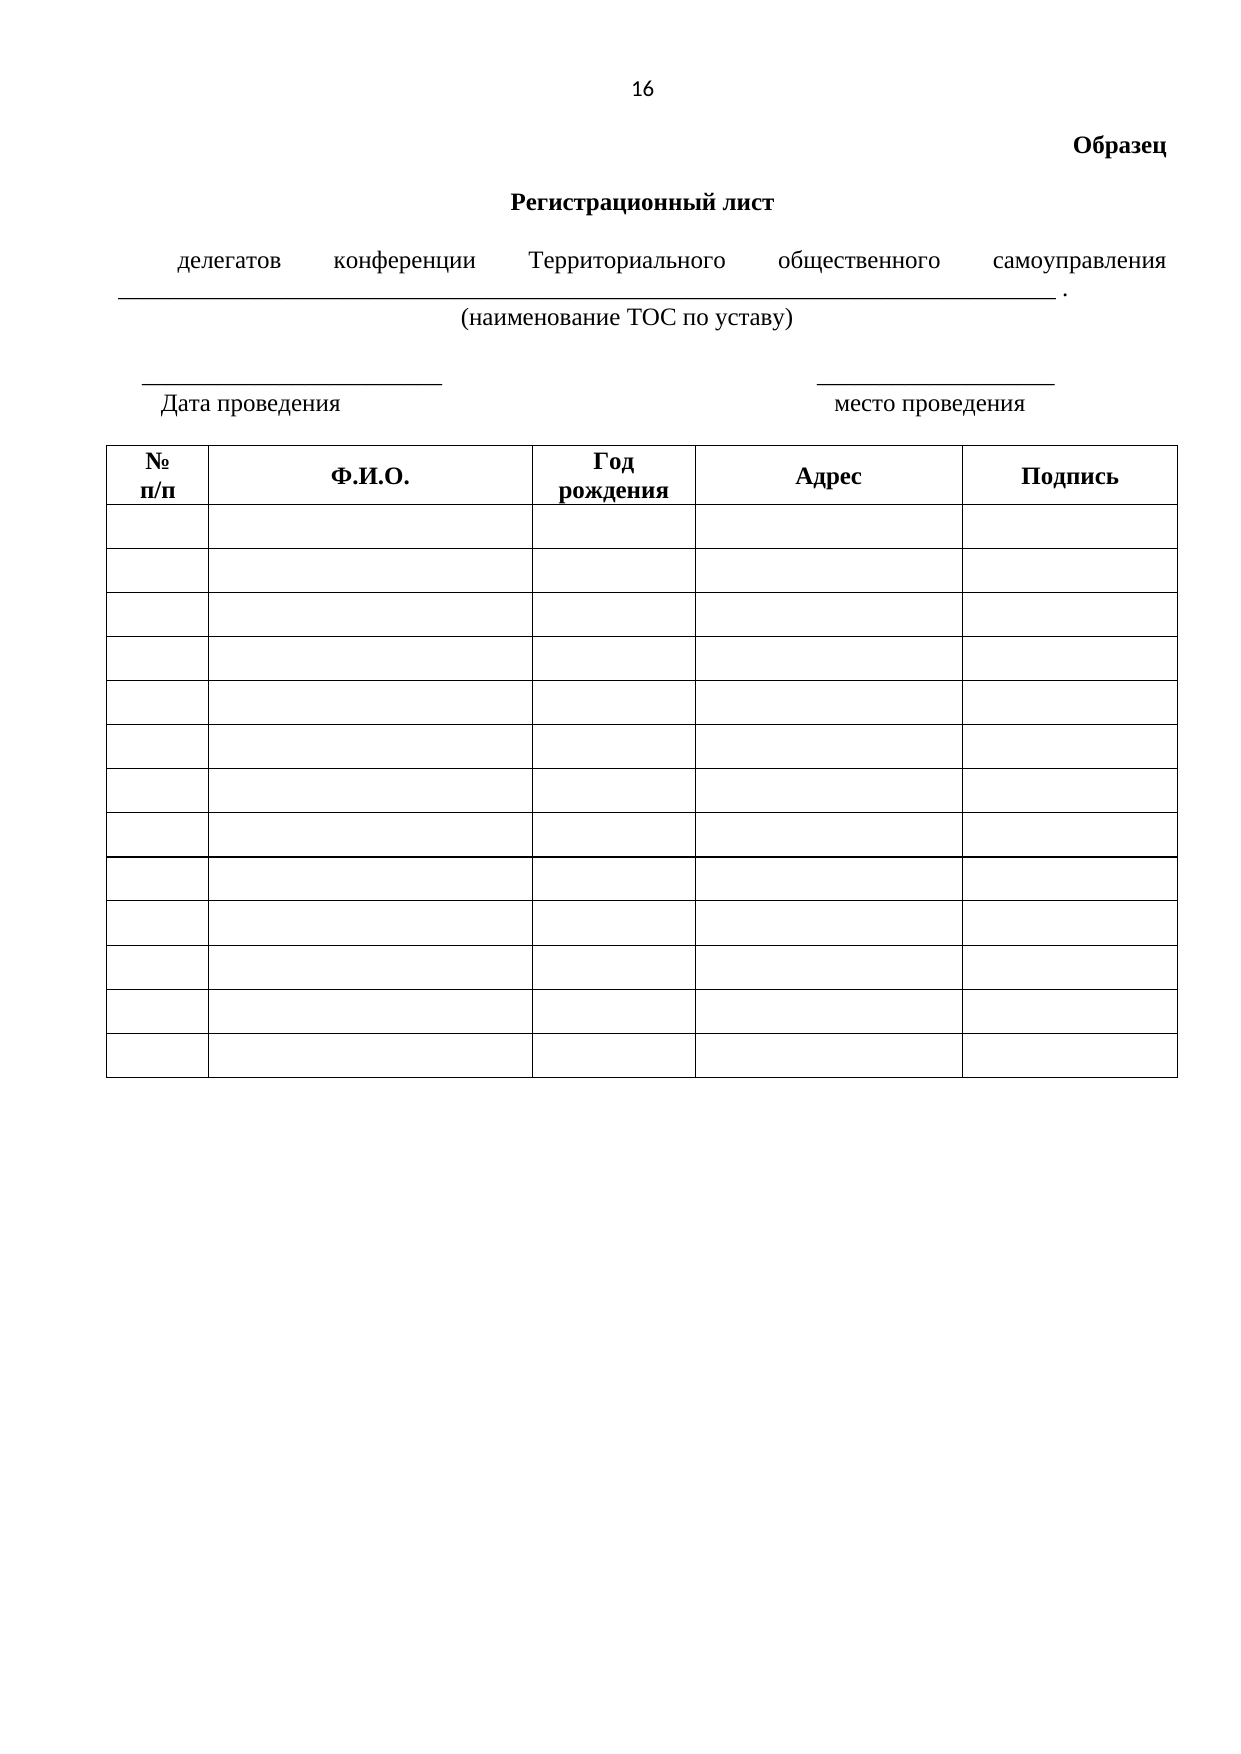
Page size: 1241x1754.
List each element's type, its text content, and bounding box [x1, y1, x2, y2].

table_cell [696, 681, 962, 724]
table_cell [533, 901, 695, 944]
table_cell [209, 637, 532, 680]
table_cell [107, 769, 208, 812]
table_cell [963, 901, 1177, 944]
table_cell [696, 990, 962, 1033]
table_cell [963, 637, 1177, 680]
table_cell [533, 990, 695, 1033]
table_cell [533, 1034, 695, 1077]
table_cell [209, 813, 532, 856]
table_cell [533, 769, 695, 812]
table_cell [107, 725, 208, 768]
table_cell [107, 813, 208, 856]
table_cell [696, 725, 962, 768]
table_cell [696, 901, 962, 944]
table_cell [963, 681, 1177, 724]
text делегатов конференции Территориального общественного самоуправления ___________________________________________________________________________ . [118, 245, 1167, 302]
table_cell [533, 637, 695, 680]
table_cell [107, 946, 208, 988]
table_cell [696, 505, 962, 548]
table_cell [533, 813, 695, 856]
table_cell [107, 1034, 208, 1077]
table_cell [696, 637, 962, 680]
table_header № п/п [107, 446, 208, 504]
table_cell [533, 858, 695, 900]
table_cell [209, 681, 532, 724]
table_cell [533, 946, 695, 988]
table_header Подпись [963, 446, 1177, 504]
table_header Адрес [696, 446, 962, 504]
table_cell [107, 549, 208, 592]
table_cell [209, 1034, 532, 1077]
table_header Год рождения [533, 446, 695, 504]
table_cell [209, 505, 532, 548]
table_cell [209, 593, 532, 636]
table_cell [963, 725, 1177, 768]
text ________________________ ___________________ [142, 331, 1167, 388]
table_header Ф.И.О. [209, 446, 532, 504]
table_cell [533, 549, 695, 592]
table_cell [107, 681, 208, 724]
table_cell [963, 946, 1177, 988]
text Регистрационный лист [118, 187, 1167, 216]
table_cell [963, 769, 1177, 812]
table_cell [209, 946, 532, 988]
text Образец [118, 130, 1167, 158]
table_cell [107, 901, 208, 944]
table_cell [696, 858, 962, 900]
table_cell [209, 549, 532, 592]
table_cell [107, 505, 208, 548]
table_cell [963, 549, 1177, 592]
table_cell [963, 813, 1177, 856]
table_cell [696, 1034, 962, 1077]
table_cell [107, 990, 208, 1033]
table_cell [963, 858, 1177, 900]
table_cell [696, 769, 962, 812]
table_cell [209, 990, 532, 1033]
table_cell [963, 990, 1177, 1033]
table_cell [963, 505, 1177, 548]
table_cell [533, 593, 695, 636]
table_cell [209, 769, 532, 812]
table_cell [696, 813, 962, 856]
table_cell [696, 549, 962, 592]
table_cell [107, 593, 208, 636]
text (наименование ТОС по уставу) [142, 302, 1167, 331]
table_cell [209, 901, 532, 944]
table_cell [696, 946, 962, 988]
table_cell [963, 593, 1177, 636]
table_cell [107, 637, 208, 680]
table_cell [533, 725, 695, 768]
table_cell [209, 858, 532, 900]
table_cell [209, 725, 532, 768]
table_cell [107, 858, 208, 900]
table_cell [533, 681, 695, 724]
text Дата проведения место проведения [142, 388, 1167, 417]
table_cell [696, 593, 962, 636]
table_cell [963, 1034, 1177, 1077]
table_cell [533, 505, 695, 548]
